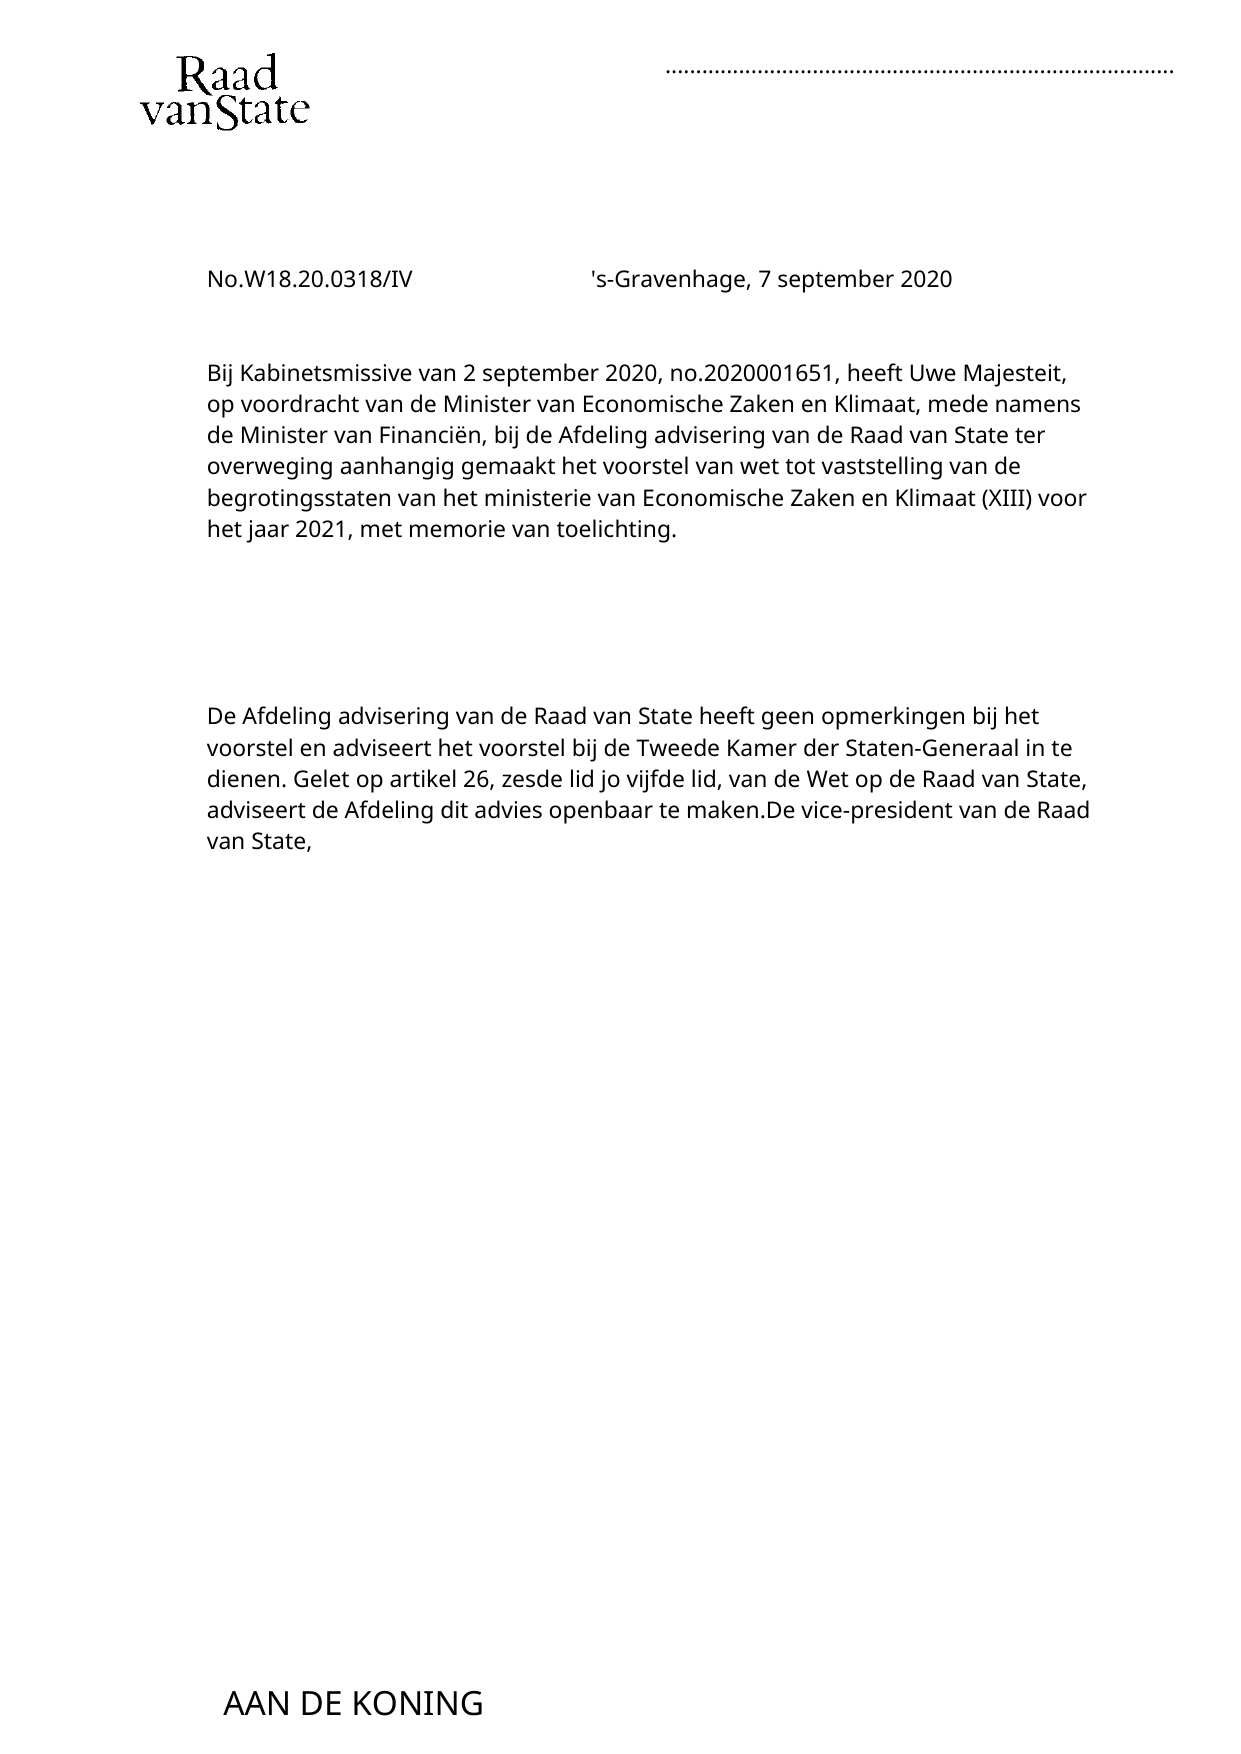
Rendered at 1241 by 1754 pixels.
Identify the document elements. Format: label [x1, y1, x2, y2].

picture [129, 17, 320, 139]
